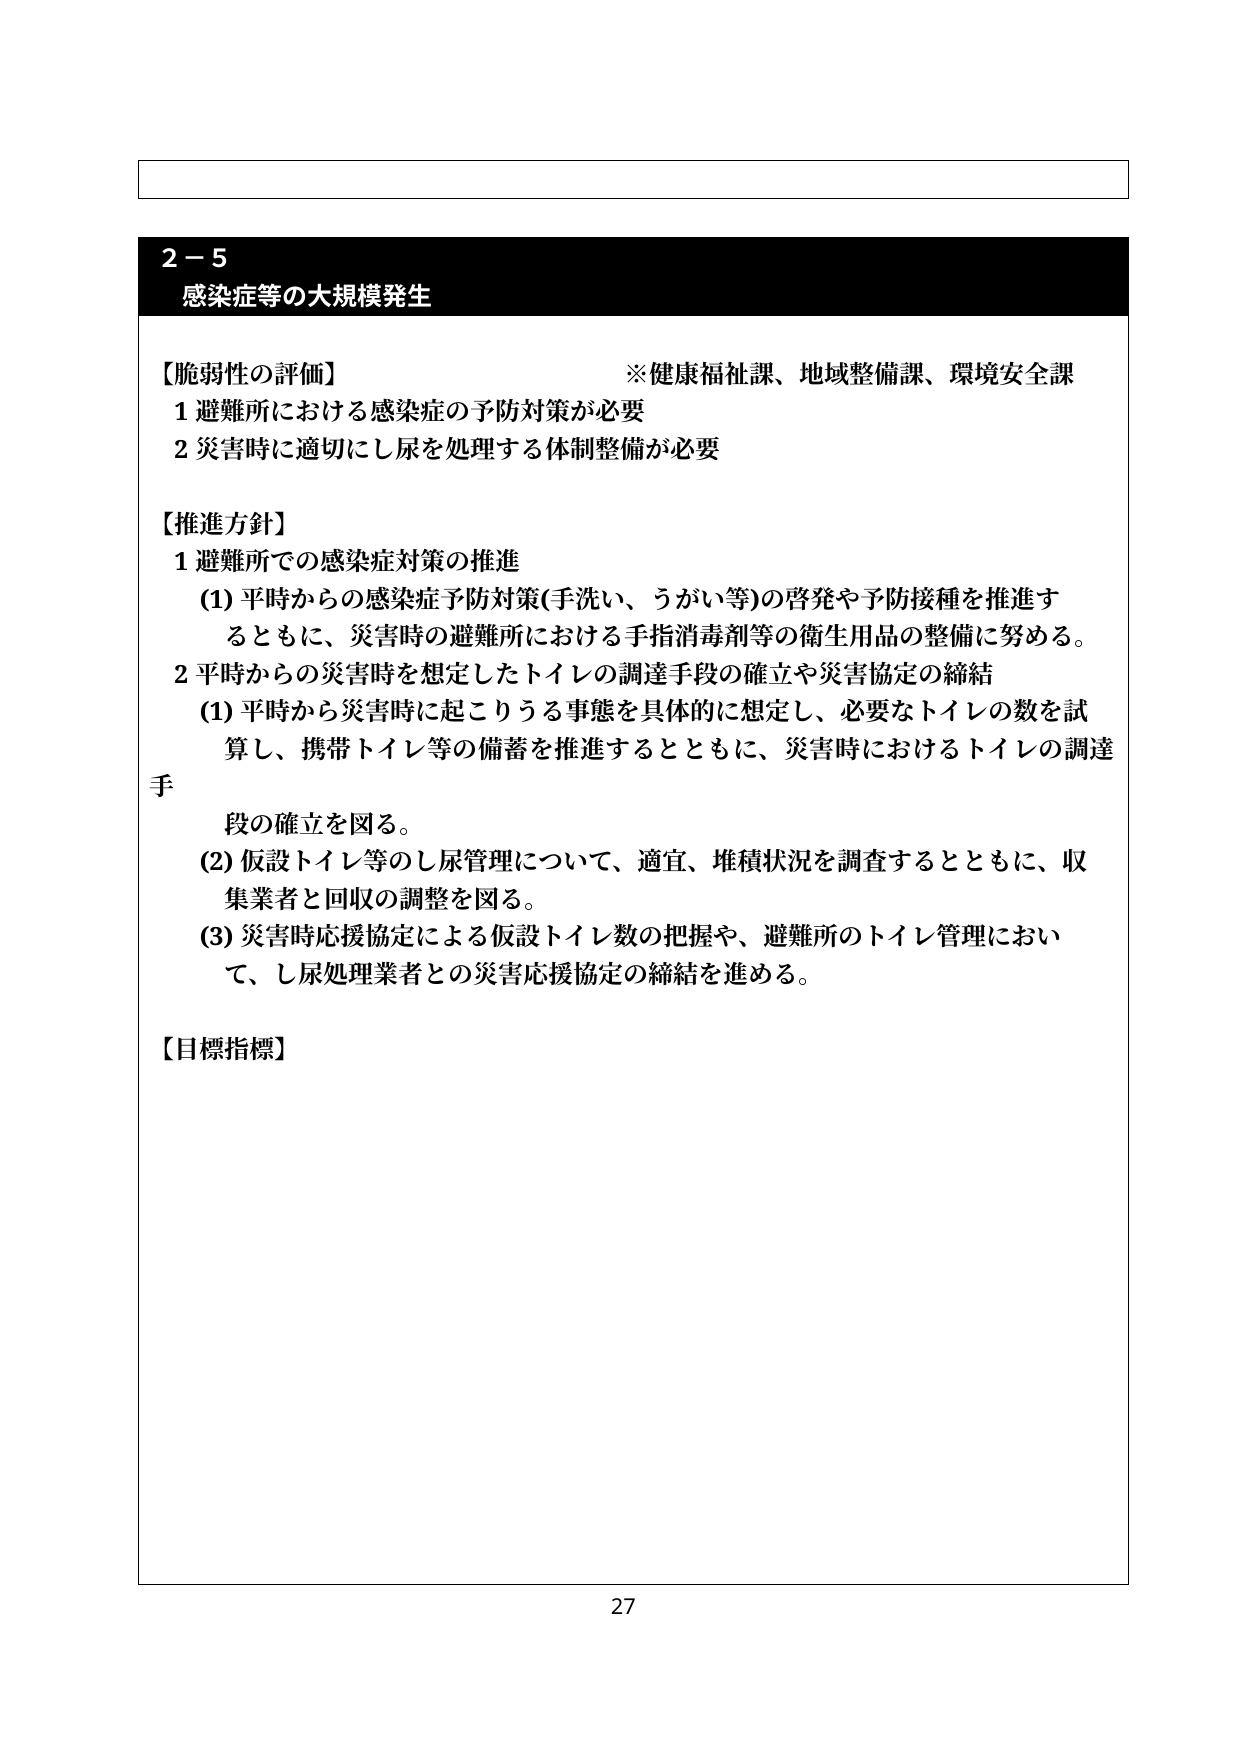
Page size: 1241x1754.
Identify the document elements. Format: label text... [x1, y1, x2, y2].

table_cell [139, 161, 1128, 198]
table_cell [139, 316, 1128, 1584]
table_header ２－５ 感染症等の大規模発生 [139, 238, 1128, 315]
